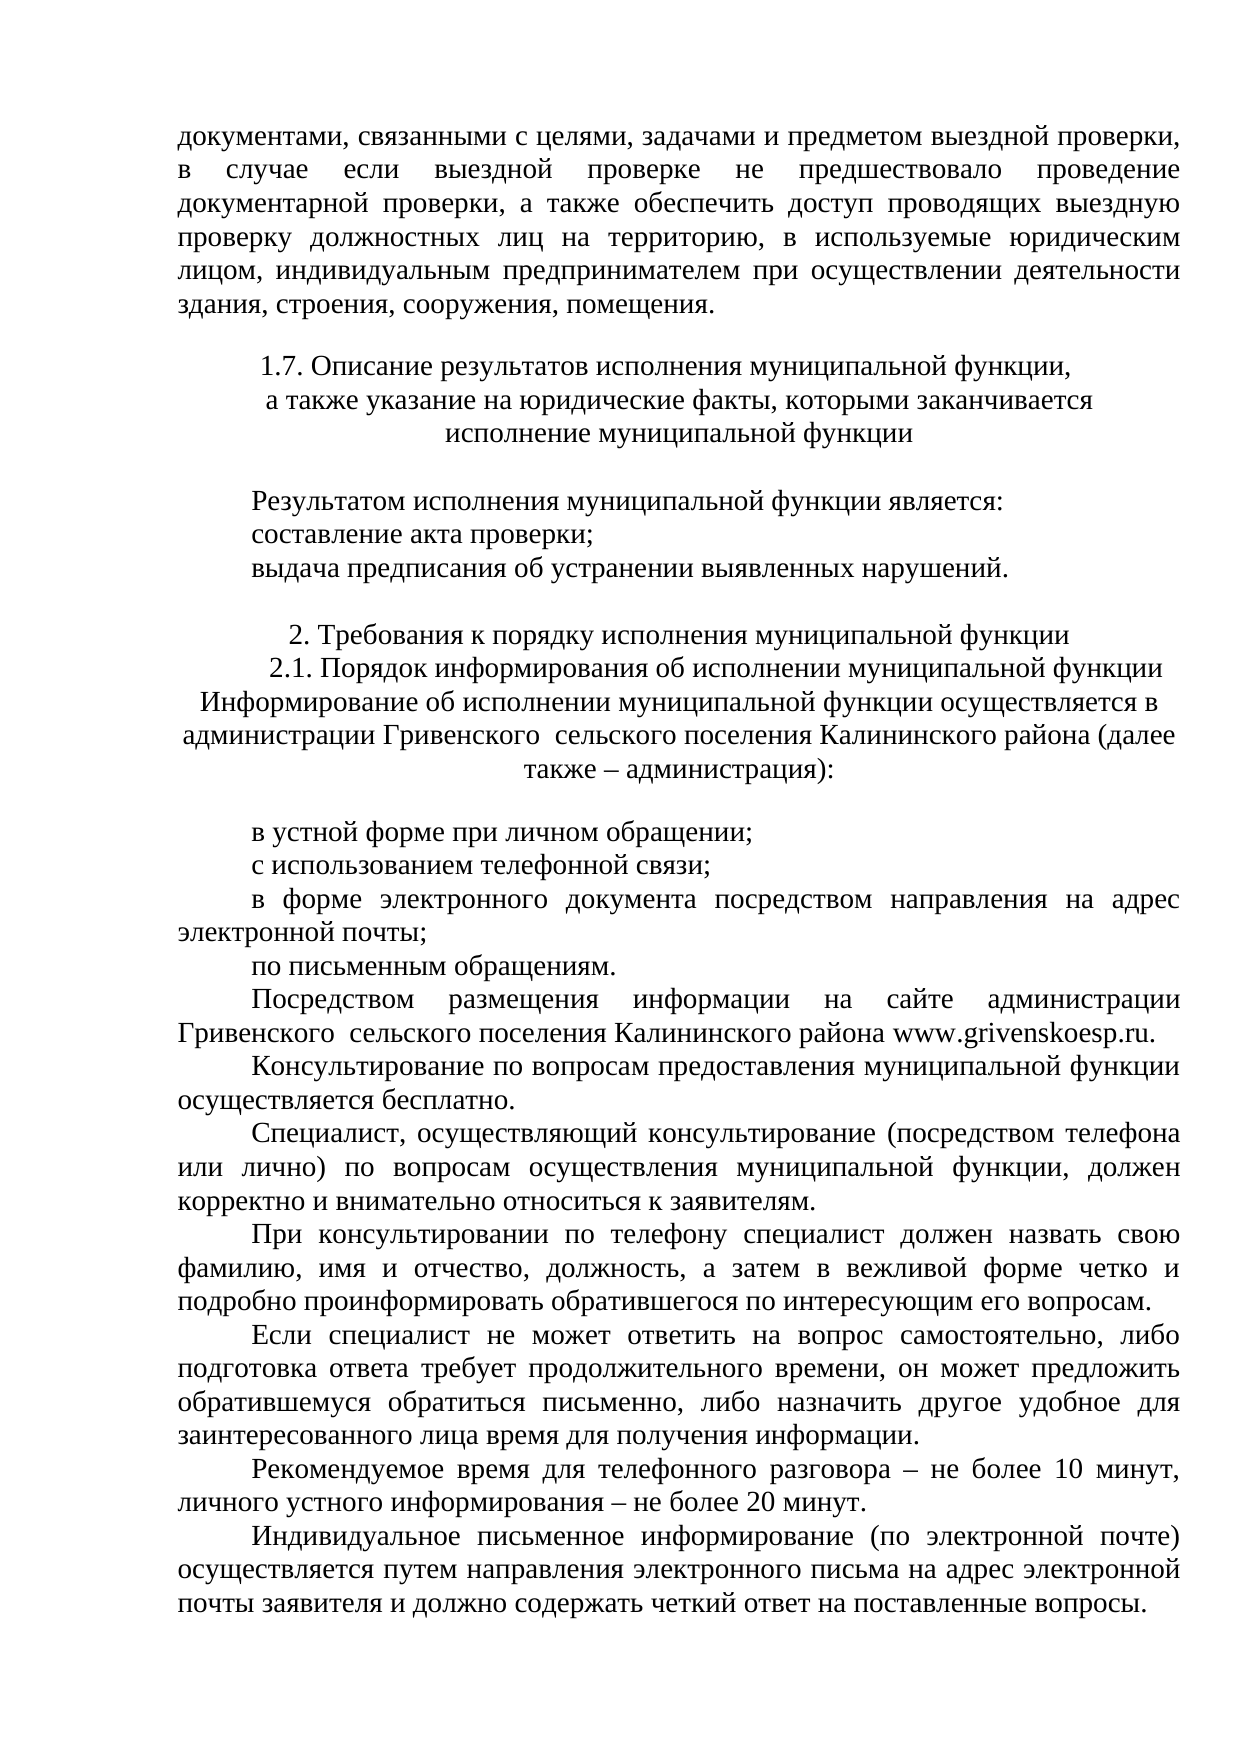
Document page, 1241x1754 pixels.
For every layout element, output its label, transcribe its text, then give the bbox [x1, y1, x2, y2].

text составление акта проверки; [177, 516, 1181, 550]
text с использованием телефонной связи; [177, 847, 1181, 881]
text Информирование об исполнении муниципальной функции осуществляется в администрации Гривенского сельского поселения Калининского района (далее также – администрация): [177, 684, 1181, 784]
text а также указание на юридические факты, которыми заканчивается [177, 382, 1181, 416]
text 2.1. Порядок информирования об исполнении муниципальной функции [177, 650, 1181, 684]
text Консультирование по вопросам предоставления муниципальной функции осуществляется бесплатно. [177, 1048, 1181, 1116]
text Результатом исполнения муниципальной функции является: [177, 483, 1181, 516]
text выдача предписания об устранении выявленных нарушений. [177, 550, 1181, 583]
text Специалист, осуществляющий консультирование (посредством телефона или лично) по вопросам осуществления муниципальной функции, должен корректно и внимательно относиться к заявителям. [177, 1116, 1181, 1216]
text в форме электронного документа посредством направления на адрес электронной почты; [177, 881, 1181, 948]
text 1.7. Описание результатов исполнения муниципальной функции, [177, 348, 1181, 382]
text Если специалист не может ответить на вопрос самостоятельно, либо подготовка ответа требует продолжительного времени, он может предложить обратившемуся обратиться письменно, либо назначить другое удобное для заинтересованного лица время для получения информации. [177, 1317, 1181, 1451]
text по письменным обращениям. [177, 948, 1181, 981]
text Рекомендуемое время для телефонного разговора – не более 10 минут, личного устного информирования – не более 20 минут. [177, 1451, 1181, 1518]
text Посредством размещения информации на сайте администрации Гривенского сельского поселения Калининского района www.grivenskoesp.ru. [177, 981, 1181, 1048]
text Индивидуальное письменное информирование (по электронной почте) осуществляется путем направления электронного письма на адрес электронной почты заявителя и должно содержать четкий ответ на поставленные вопросы. [177, 1518, 1181, 1619]
text При консультировании по телефону специалист должен назвать свою фамилию, имя и отчество, должность, а затем в вежливой форме четко и подробно проинформировать обратившегося по интересующим его вопросам. [177, 1216, 1181, 1317]
text 2. Требования к порядку исполнения муниципальной функции [177, 617, 1181, 650]
text в устной форме при личном обращении; [177, 814, 1181, 847]
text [177, 118, 1181, 319]
text исполнение муниципальной функции [177, 416, 1181, 449]
